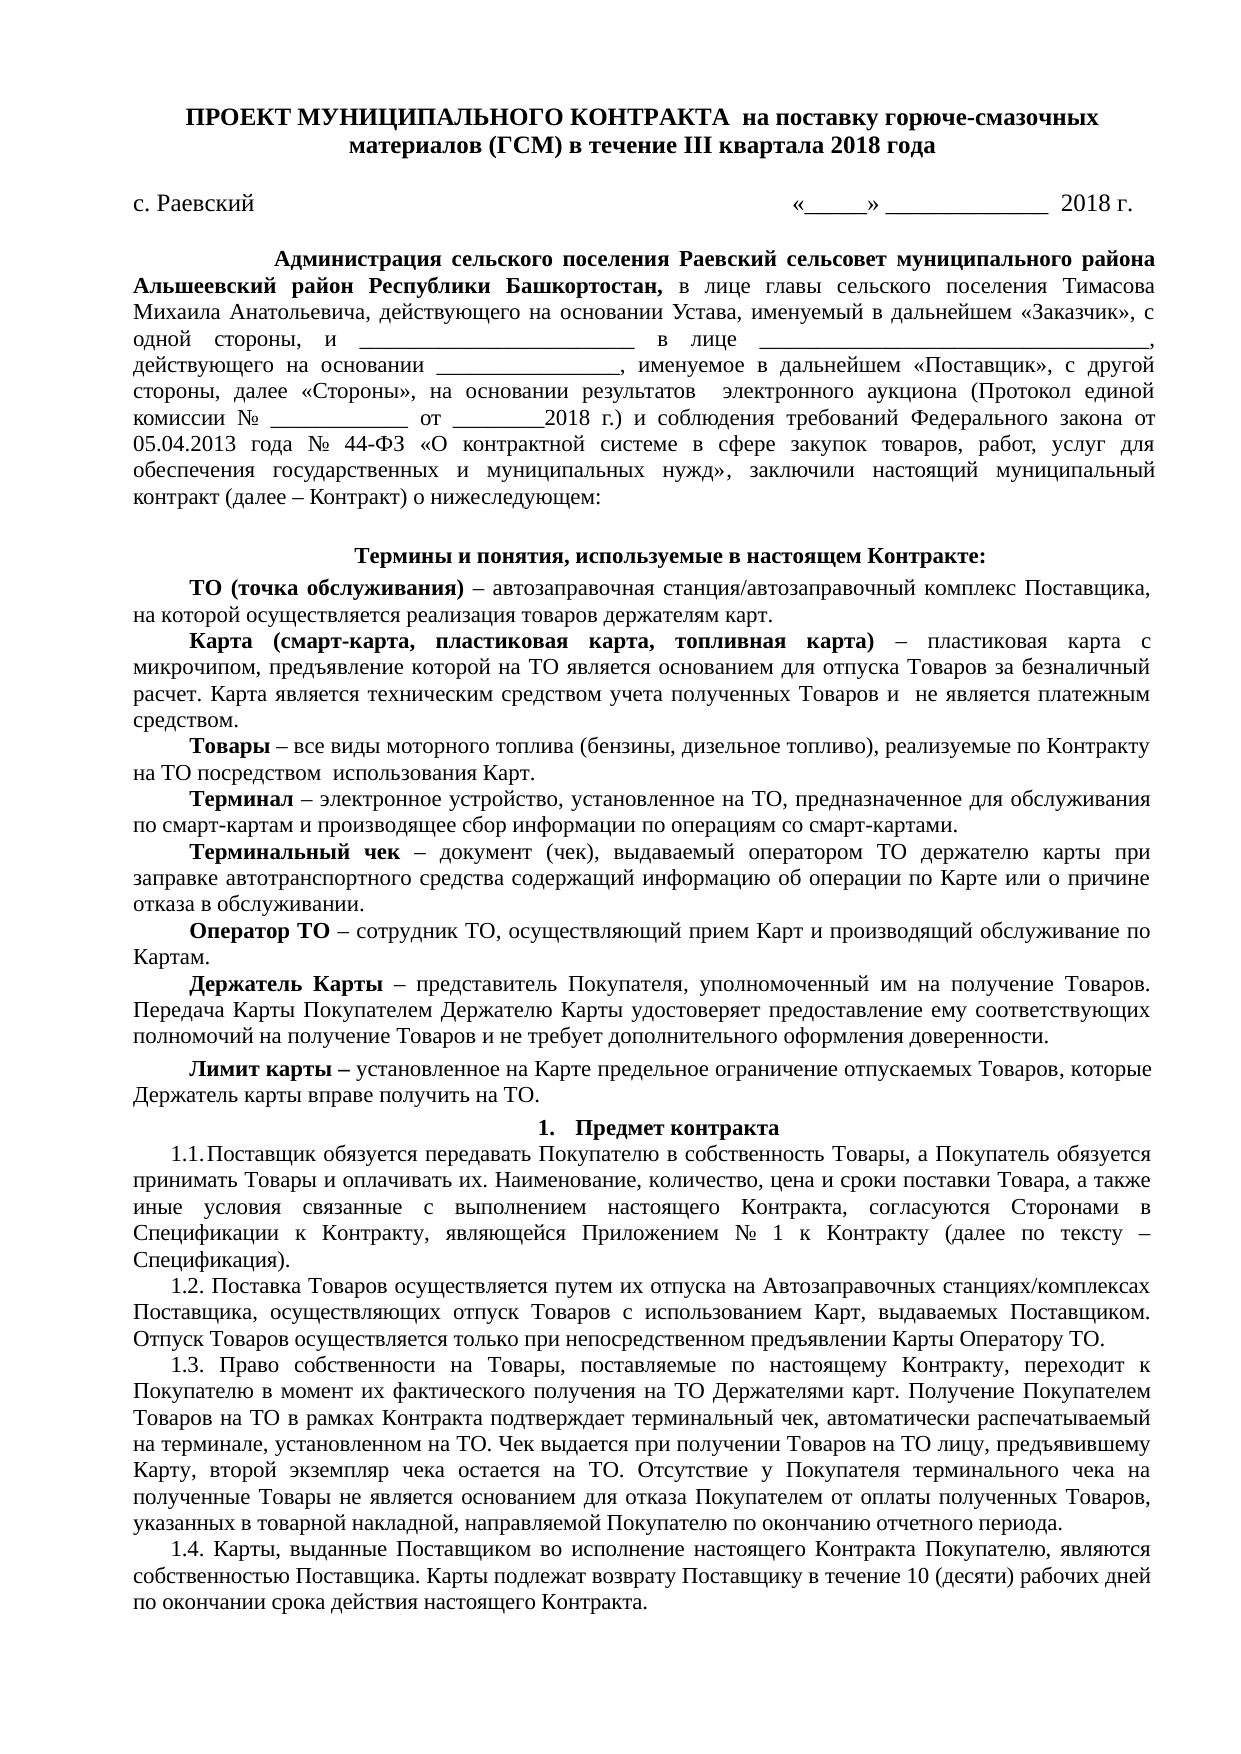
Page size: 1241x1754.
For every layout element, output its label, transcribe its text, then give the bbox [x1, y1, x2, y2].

list Предмет контракта [133, 1114, 1184, 1140]
text Держатель Карты – представитель Покупателя, уполномоченный им на получение Товаров. Передача Карты Покупателем Держателю Карты удостоверяет предоставление ему соответствующих полномочий на получение Товаров и не требует дополнительного оформления доверенности. [133, 969, 1152, 1049]
text 1.2. Поставка Товаров осуществляется путем их отпуска на Автозаправочных станциях/комплексах Поставщика, осуществляющих отпуск Товаров с использованием Карт, выдаваемых Поставщиком. Отпуск Товаров осуществляется только при непосредственном предъявлении Карты Оператору ТО. [133, 1272, 1152, 1351]
text Оператор ТО – сотрудник ТО, осуществляющий прием Карт и производящий обслуживание по Картам. [133, 917, 1152, 969]
text Карта (смарт-карта, пластиковая карта, топливная карта) – пластиковая карта с микрочипом, предъявление которой на ТО является основанием для отпуска Товаров за безналичный расчет. Карта является техническим средством учета полученных Товаров и не является платежным средством. [133, 627, 1152, 732]
text 1.1. Поставщик обязуется передавать Покупателю в собственность Товары, а Покупатель обязуется принимать Товары и оплачивать их. Наименование, количество, цена и сроки поставки Товара, а также иные условия связанные с выполнением настоящего Контракта, согласуются Сторонами в Спецификации к Контракту, являющейся Приложением № 1 к Контракту (далее по тексту – Спецификация). [133, 1140, 1152, 1272]
text с. Раевский «_____» _____________ 2018 г. [133, 188, 1152, 217]
text Терминальный чек – документ (чек), выдаваемый оператором ТО держателю карты при заправке автотранспортного средства содержащий информацию об операции по Карте или о причине отказа в обслуживании. [133, 838, 1152, 917]
text Термины и понятия, используемые в настоящем Контракте: [133, 542, 1152, 568]
text Администрация сельского поселения Раевский сельсовет муниципального района Альшеевский район Республики Башкортостан, в лице главы сельского поселения Тимасова Михаила Анатольевича, действующего на основании Устава, именуемый в дальнейшем «Заказчик», с одной стороны, и ________________________ в лице __________________________________, действующего на основании ________________, именуемое в дальнейшем «Поставщик», с другой стороны, далее «Стороны», на основании результатов электронного аукциона (Протокол единой комиссии № ____________ от ________2018 г.) и соблюдения требований Федерального закона от 05.04.2013 года № 44-ФЗ «О контрактной системе в сфере закупок товаров, работ, услуг для обеспечения государственных и муниципальных нужд», заключили настоящий муниципальный контракт (далее – Контракт) о нижеследующем: [133, 246, 1156, 509]
text ПРОЕКТ МУНИЦИПАЛЬНОГО КОНТРАКТА на поставку горюче-смазочных материалов (ГСМ) в течение ΙΙΙ квартала 2018 года [133, 102, 1152, 159]
text ТО (точка обслуживания) – автозаправочная станция/автозаправочный комплекс Поставщика, на которой осуществляется реализация товаров держателям карт. [133, 574, 1152, 627]
text 1.3. Право собственности на Товары, поставляемые по настоящему Контракту, переходит к Покупателю в момент их фактического получения на ТО Держателями карт. Получение Покупателем Товаров на ТО в рамках Контракта подтверждает терминальный чек, автоматически распечатываемый на терминале, установленном на ТО. Чек выдается при получении Товаров на ТО лицу, предъявившему Карту, второй экземпляр чека остается на ТО. Отсутствие у Покупателя терминального чека на полученные Товары не является основанием для отказа Покупателем от оплаты полученных Товаров, указанных в товарной накладной, направляемой Покупателю по окончанию отчетного периода. [133, 1351, 1152, 1536]
text 1.4. Карты, выданные Поставщиком во исполнение настоящего Контракта Покупателю, являются собственностью Поставщика. Карты подлежат возврату Поставщику в течение 10 (десяти) рабочих дней по окончании срока действия настоящего Контракта. [133, 1536, 1152, 1614]
text Лимит карты – установленное на Карте предельное ограничение отпускаемых Товаров, которые Держатель карты вправе получить на ТО. [133, 1055, 1152, 1108]
text Товары – все виды моторного топлива (бензины, дизельное топливо), реализуемые по Контракту на ТО посредством использования Карт. [133, 732, 1152, 785]
text Терминал – электронное устройство, установленное на ТО, предназначенное для обслуживания по смарт-картам и производящее сбор информации по операциям со смарт-картами. [133, 785, 1152, 838]
